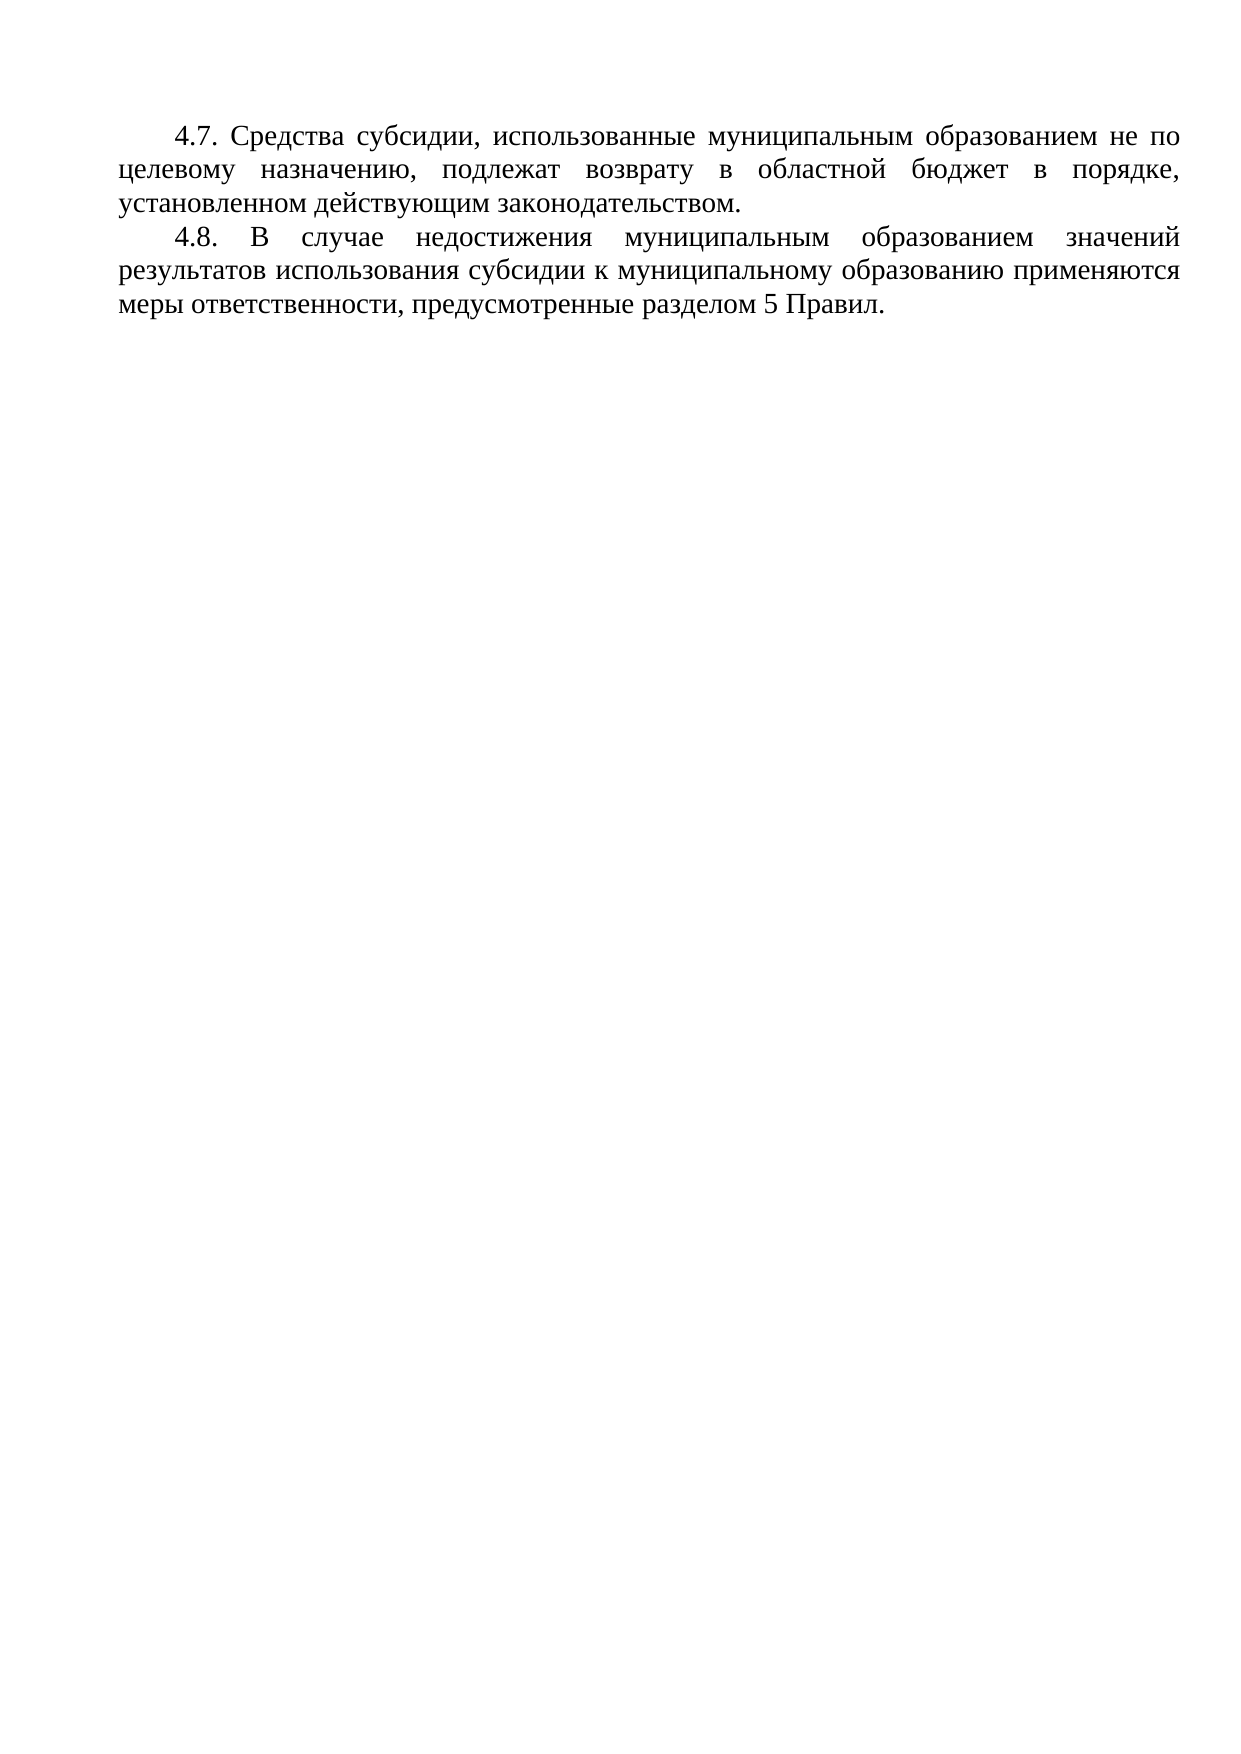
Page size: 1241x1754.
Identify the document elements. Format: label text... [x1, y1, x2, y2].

text 4.8. В случае недостижения муниципальным образованием значений результатов использования субсидии к муниципальному образованию применяются меры ответственности, предусмотренные разделом 5 Правил. [118, 219, 1181, 319]
text 4.7. Средства субсидии, использованные муниципальным образованием не по целевому назначению, подлежат возврату в областной бюджет в порядке, установленном действующим законодательством. [118, 118, 1181, 219]
